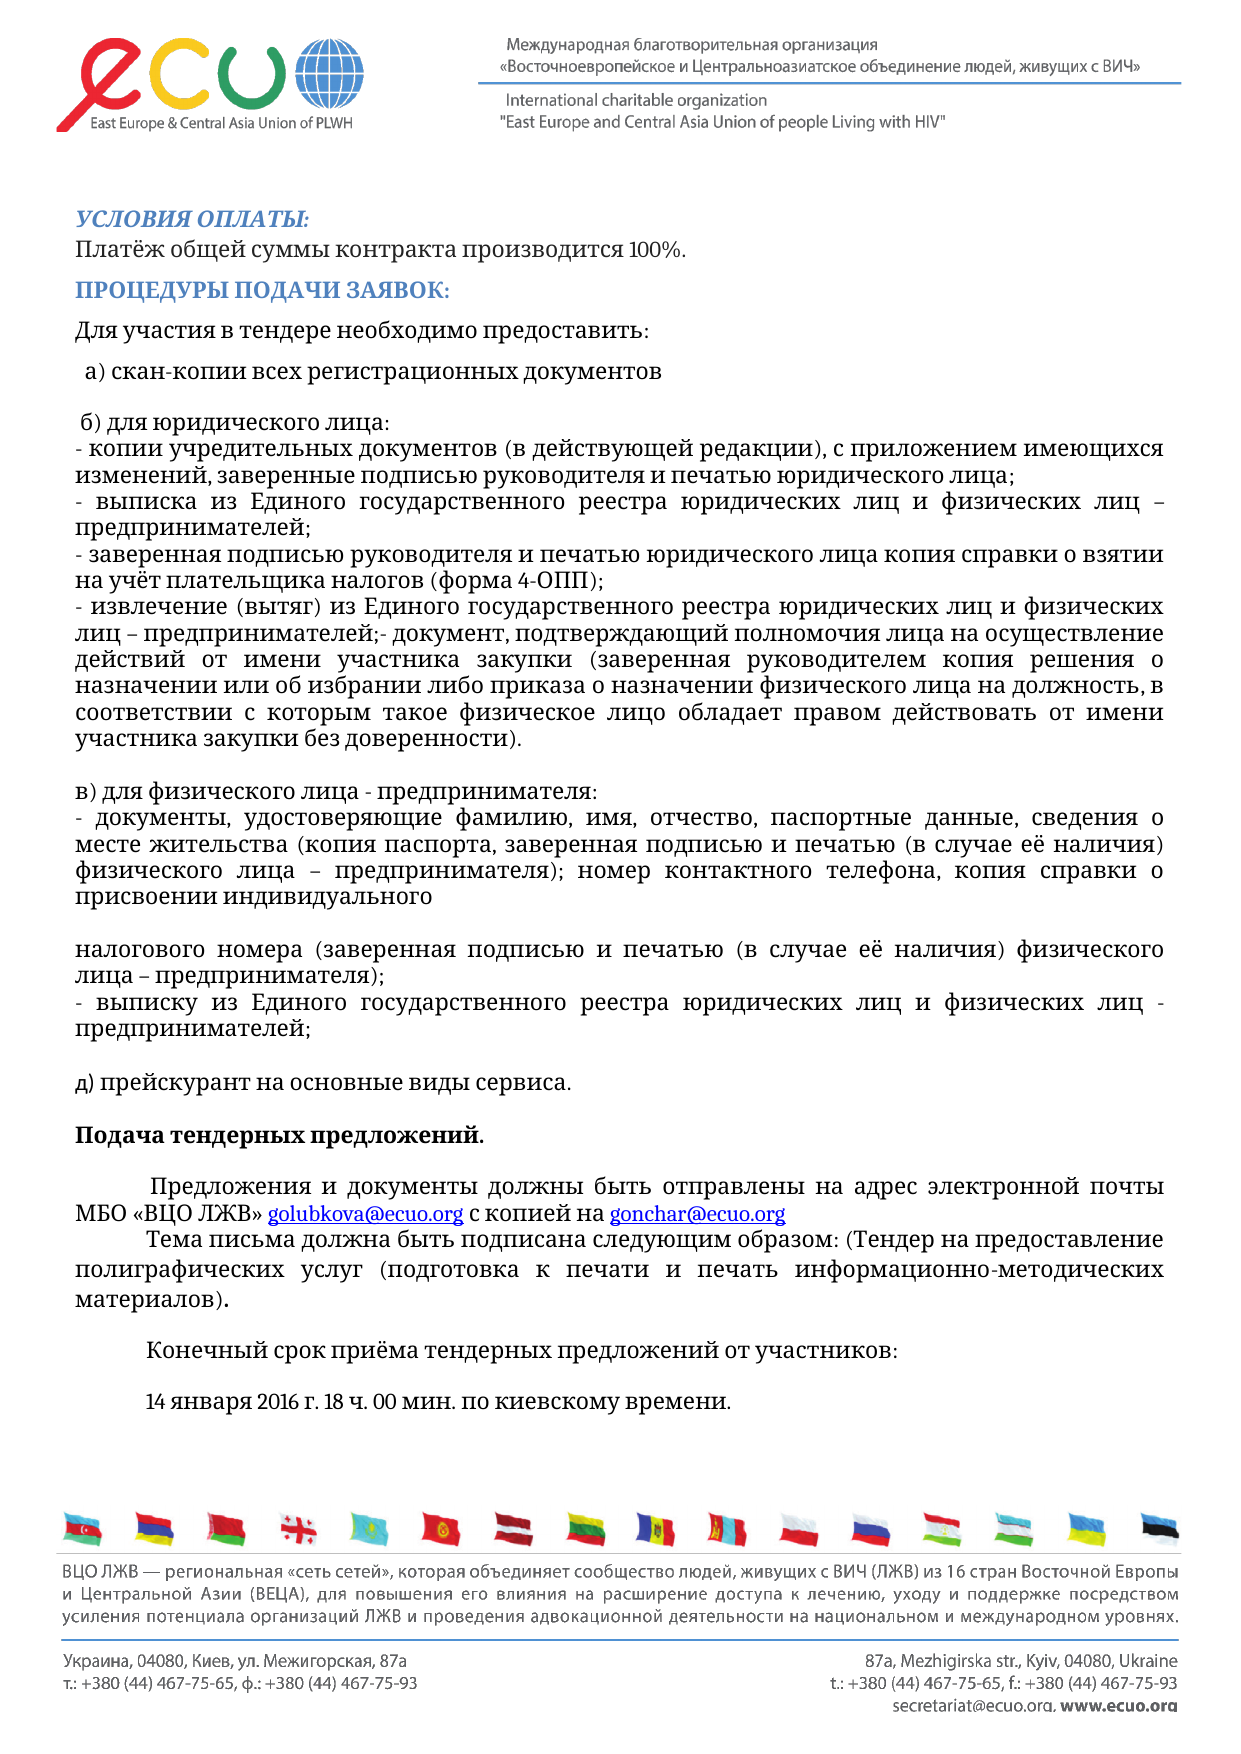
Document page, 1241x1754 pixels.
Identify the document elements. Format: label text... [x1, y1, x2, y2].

text - заверенная подписью руководителя и печатью юридического лица копия справки о взятии на учёт плательщика налогов (форма 4-ОПП); [75, 541, 1165, 594]
text - выписку из Единого государственного реестра юридических лиц и физических лиц - предпринимателей; [75, 989, 1165, 1042]
text Подача тендерных предложений. [75, 1123, 1165, 1149]
text а) скан-копии всех регистрационных документов [84, 359, 1165, 385]
text Конечный срок приёма тендерных предложений от участников: [75, 1338, 1165, 1364]
text - извлечение (вытяг) из Единого государственного реестра юридических лиц и физических лиц – предпринимателей;- документ, подтверждающий полномочия лица на осуществление действий от имени участника закупки (заверенная руководителем копия решения о назначении или об избрании либо приказа о назначении физического лица на должность, в соответствии с которым такое физическое лицо обладает правом действовать от имени участника закупки без доверенности). [75, 594, 1165, 752]
text - документы, удостоверяющие фамилию, имя, отчество, паспортные данные, сведения о месте жительства (копия паспорта, заверенная подписью и печатью (в случае её наличия) физического лица – предпринимателя); номер контактного телефона, копия справки о присвоении индивидуального [75, 805, 1165, 910]
text Платёж общей суммы контракта производится 100%. [75, 237, 1165, 263]
picture [56, 1505, 1182, 1712]
text Тема письма должна быть подписана следующим образом: (Тендер на предоставление полиграфических услуг (подготовка к печати и печать информационно-методических материалов). [75, 1227, 1165, 1313]
text Для участия в тендере необходимо предоставить: [75, 318, 1165, 344]
text - выписка из Единого государственного реестра юридических лиц и физических лиц – предпринимателей; [75, 489, 1165, 541]
text ПРОЦЕДУРЫ ПОДАЧИ ЗАЯВОК: [75, 277, 1165, 304]
picture [56, 38, 1182, 132]
text - копии учредительных документов (в действующей редакции), с приложением имеющихся изменений, заверенные подписью руководителя и печатью юридического лица; [75, 436, 1165, 489]
text б) для юридического лица: [75, 410, 1165, 436]
text налогового номера (заверенная подписью и печатью (в случае её наличия) физического лица – предпринимателя); [75, 937, 1165, 989]
text д) прейскурант на основные виды сервиса. [75, 1068, 1165, 1097]
text Предложения и документы должны быть отправлены на адрес электронной почты МБО «ВЦО ЛЖВ» golubkova@ecuo.org с копией на gonchar@ecuo.org [75, 1174, 1165, 1227]
text 14 января 2016 г. 18 ч. 00 мин. по киевскому времени. [75, 1389, 1165, 1416]
text УСЛОВИЯ ОПЛАТЫ: [75, 207, 1165, 233]
text в) для физического лица - предпринимателя: [75, 779, 1165, 805]
